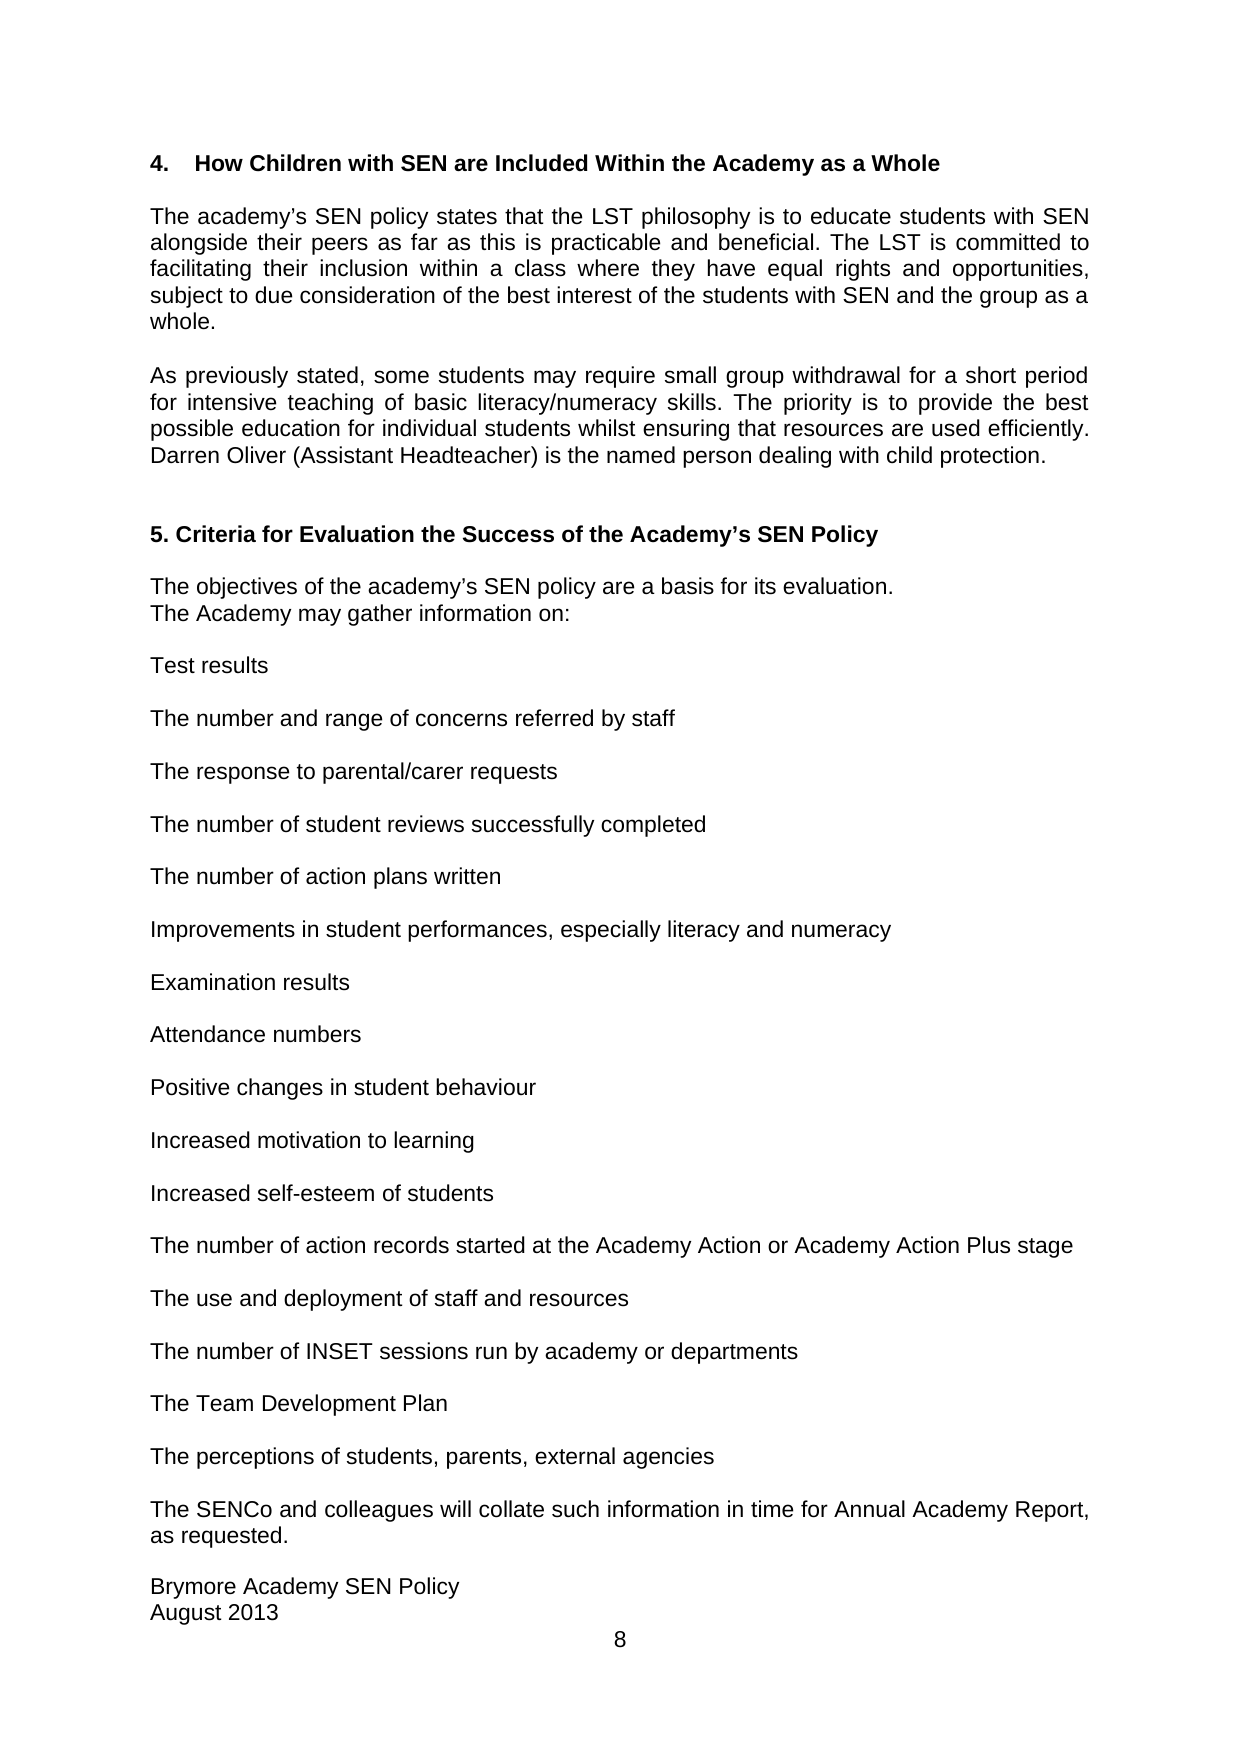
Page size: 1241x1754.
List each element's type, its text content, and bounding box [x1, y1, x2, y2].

text Examination results [150, 969, 1090, 995]
text The Team Development Plan [150, 1390, 1090, 1417]
text The number of INSET sessions run by academy or departments [150, 1338, 1090, 1364]
text The number of action plans written [150, 863, 1090, 889]
text 5. Criteria for Evaluation the Success of the Academy’s SEN Policy [150, 521, 1090, 547]
text The number of action records started at the Academy Action or Academy Action Plus stage [150, 1232, 1090, 1258]
text The academy’s SEN policy states that the LST philosophy is to educate students with SEN alongside their peers as far as this is practicable and beneficial. The LST is committed to facilitating their inclusion within a class where they have equal rights and opportunities, subject to due consideration of the best interest of the students with SEN and the group as a whole. [150, 203, 1090, 334]
text The SENCo and colleagues will collate such information in time for Annual Academy Report, as requested. [150, 1496, 1090, 1548]
text Improvements in student performances, especially literacy and numeracy [150, 916, 1090, 942]
text Increased self-esteem of students [150, 1179, 1090, 1206]
text The objectives of the academy’s SEN policy are a basis for its evaluation. [150, 573, 1090, 600]
text Positive changes in student behaviour [150, 1074, 1090, 1100]
text The perceptions of students, parents, external agencies [150, 1443, 1090, 1469]
text The use and deployment of staff and resources [150, 1285, 1090, 1311]
text The Academy may gather information on: [150, 600, 1090, 626]
text Attendance numbers [150, 1021, 1090, 1048]
list How Children with SEN are Included Within the Academy as a Whole [150, 150, 1090, 176]
text The response to parental/carer requests [150, 758, 1090, 784]
text As previously stated, some students may require small group withdrawal for a short period for intensive teaching of basic literacy/numeracy skills. The priority is to provide the best possible education for individual students whilst ensuring that resources are used efficiently. Darren Oliver (Assistant Headteacher) is the named person dealing with child protection. [150, 362, 1090, 468]
text Increased motivation to learning [150, 1127, 1090, 1153]
text The number of student reviews successfully completed [150, 811, 1090, 837]
text The number and range of concerns referred by staff [150, 705, 1090, 731]
text Test results [150, 652, 1090, 679]
